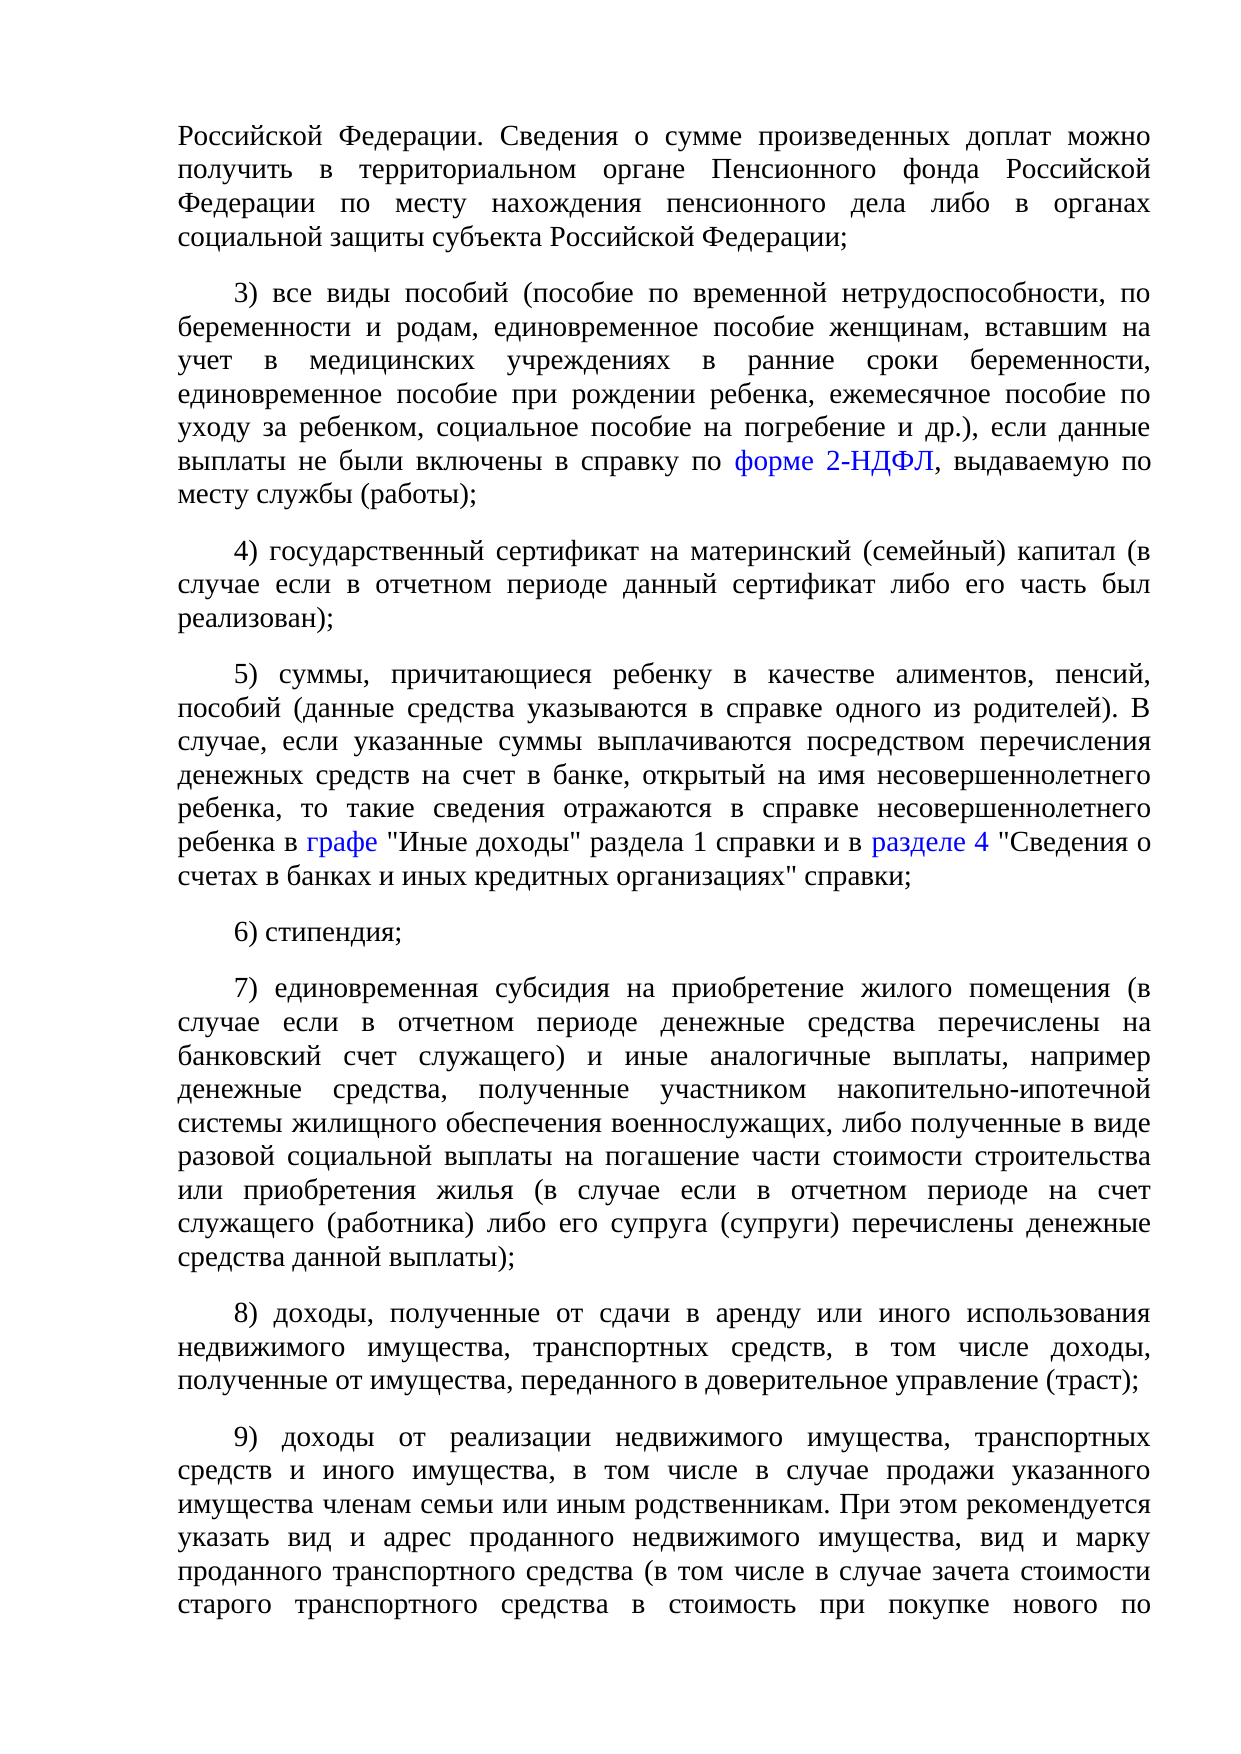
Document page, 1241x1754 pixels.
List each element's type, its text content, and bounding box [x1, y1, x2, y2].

text 4) государственный сертификат на материнский (семейный) капитал (в случае если в отчетном периоде данный сертификат либо его часть был реализован); [177, 533, 1152, 633]
text 3) все виды пособий (пособие по временной нетрудоспособности, по беременности и родам, единовременное пособие женщинам, вставшим на учет в медицинских учреждениях в ранние сроки беременности, единовременное пособие при рождении ребенка, ежемесячное пособие по уходу за ребенком, социальное пособие на погребение и др.), если данные выплаты не были включены в справку по форме 2-НДФЛ, выдаваемую по месту службы (работы); [177, 275, 1152, 510]
text 7) единовременная субсидия на приобретение жилого помещения (в случае если в отчетном периоде денежные средства перечислены на банковский счет служащего) и иные аналогичные выплаты, например денежные средства, полученные участником накопительно-ипотечной системы жилищного обеспечения военнослужащих, либо полученные в виде разовой социальной выплаты на погашение части стоимости строительства или приобретения жилья (в случае если в отчетном периоде на счет служащего (работника) либо его супруга (супруги) перечислены денежные средства данной выплаты); [177, 971, 1152, 1272]
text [177, 118, 1152, 252]
text 8) доходы, полученные от сдачи в аренду или иного использования недвижимого имущества, транспортных средств, в том числе доходы, полученные от имущества, переданного в доверительное управление (траст); [177, 1295, 1152, 1396]
text 5) суммы, причитающиеся ребенку в качестве алиментов, пенсий, пособий (данные средства указываются в справке одного из родителей). В случае, если указанные суммы выплачиваются посредством перечисления денежных средств на счет в банке, открытый на имя несовершеннолетнего ребенка, то такие сведения отражаются в справке несовершеннолетнего ребенка в графе "Иные доходы" раздела 1 справки и в разделе 4 "Сведения о счетах в банках и иных кредитных организациях" справки; [177, 656, 1152, 891]
text 6) стипендия; [177, 914, 1152, 948]
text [177, 1419, 1152, 1620]
